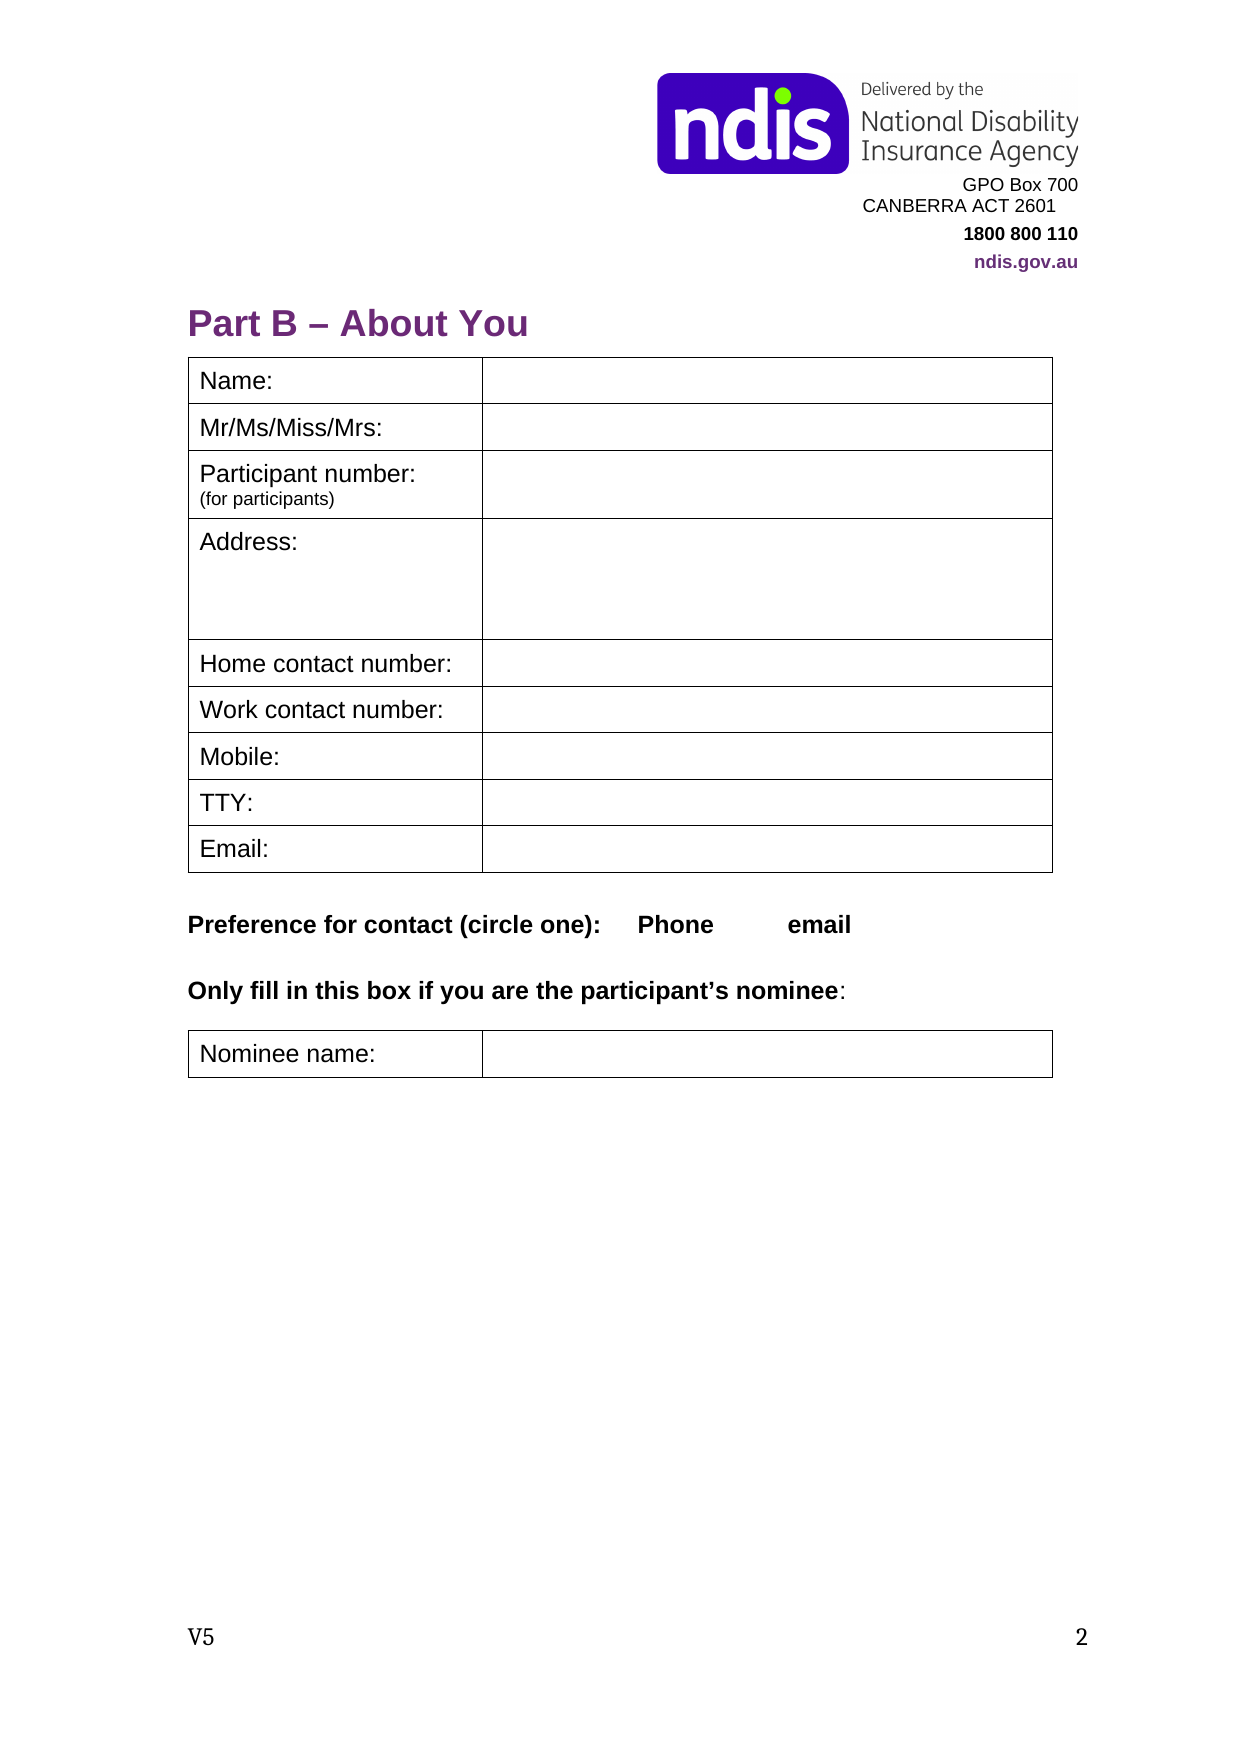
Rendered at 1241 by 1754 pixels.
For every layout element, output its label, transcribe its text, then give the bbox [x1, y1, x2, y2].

table_header [483, 1031, 1052, 1077]
table_cell Mr/Ms/Miss/Mrs: [189, 404, 482, 449]
table_cell [483, 687, 1052, 732]
table_cell Home contact number: [189, 640, 482, 686]
subtitle Part B – About You [187, 301, 1078, 344]
table_cell Mobile: [189, 733, 482, 779]
table_cell [483, 451, 1052, 518]
table_cell TTY: [189, 780, 482, 825]
table_cell [483, 640, 1052, 686]
table_cell [483, 826, 1052, 872]
table_cell [483, 733, 1052, 779]
table_cell [483, 780, 1052, 825]
picture [657, 73, 1079, 174]
table_cell [483, 404, 1052, 449]
table_cell Address: [189, 519, 482, 639]
table_header Nominee name: [189, 1031, 482, 1077]
table_cell Email: [189, 826, 482, 872]
text Preference for contact (circle one): Phone email [187, 910, 1078, 939]
table_header Name: [189, 358, 482, 403]
table_cell Work contact number: [189, 687, 482, 732]
table_cell Participant number: (for participants) [189, 451, 482, 518]
text Only fill in this box if you are the participant’s nominee: [187, 976, 1078, 1005]
table_header [483, 358, 1052, 403]
table_cell [483, 519, 1052, 639]
